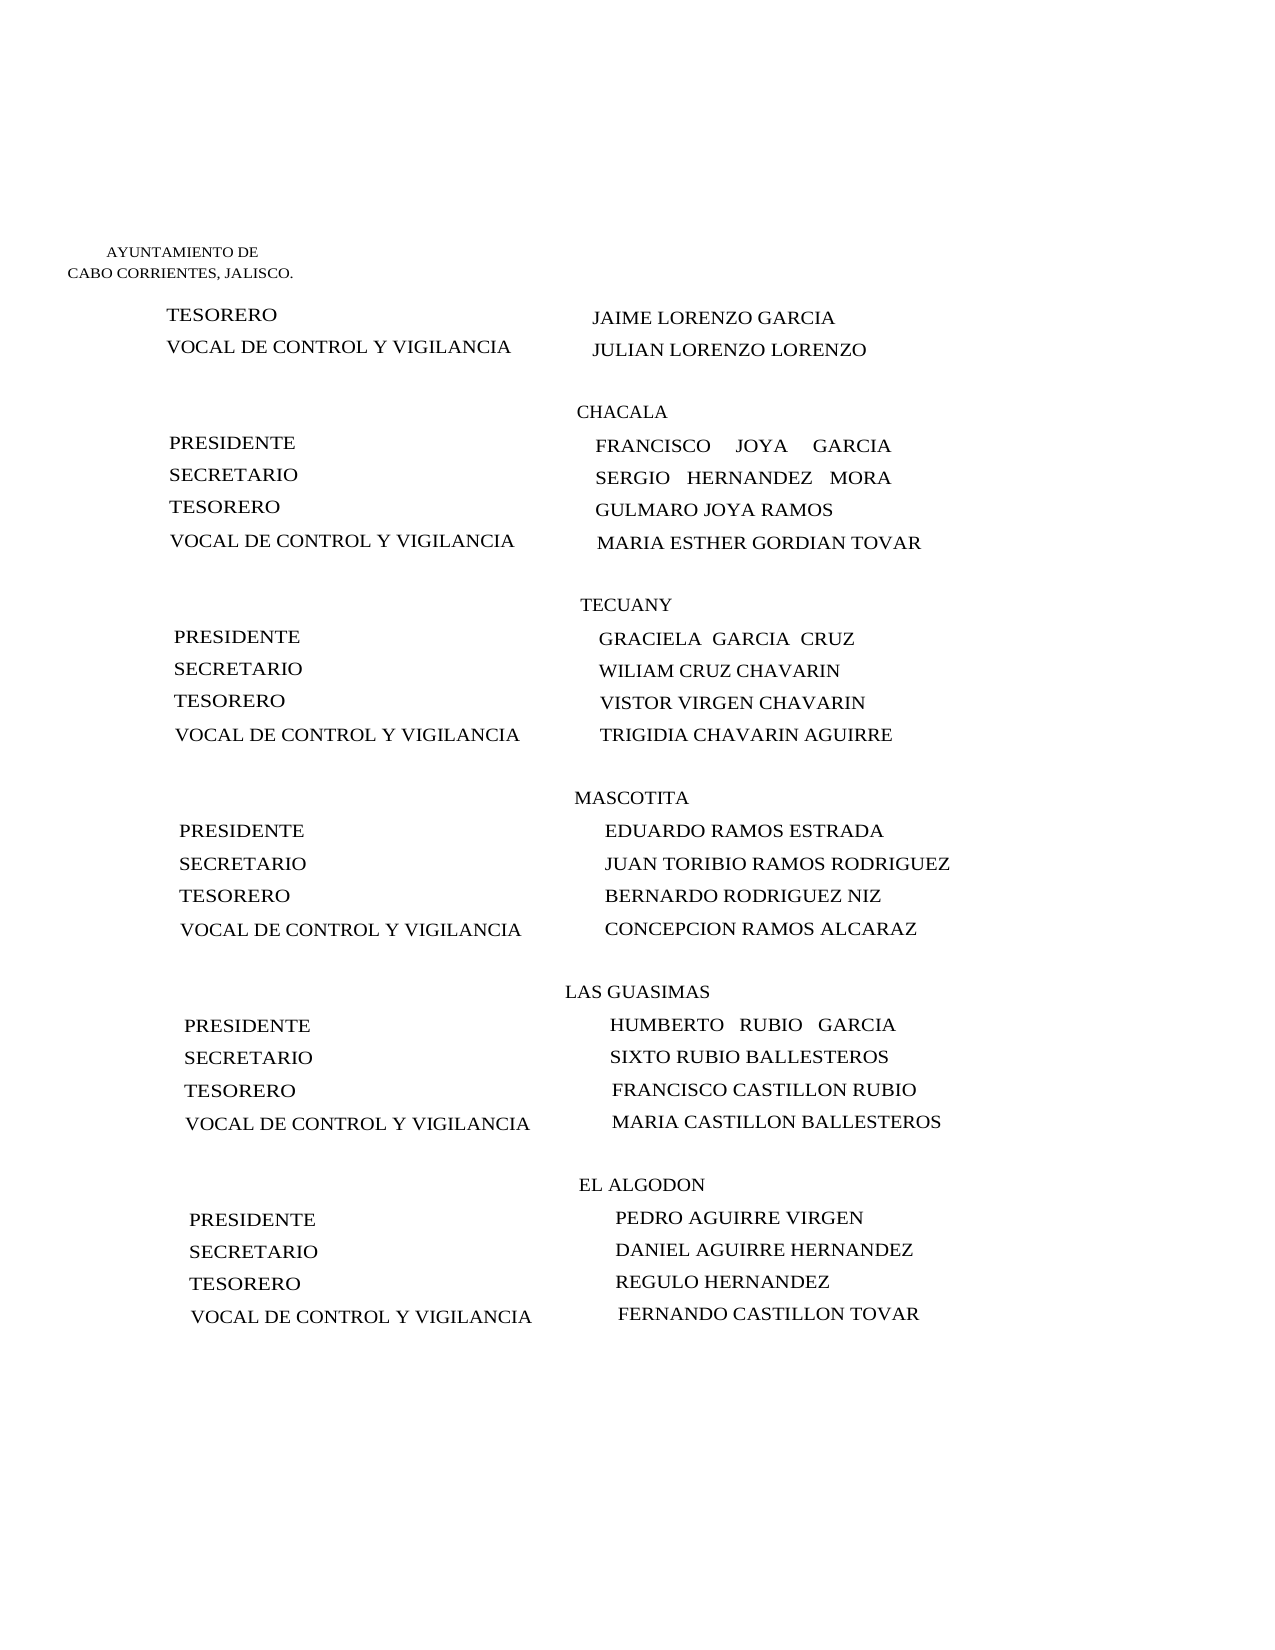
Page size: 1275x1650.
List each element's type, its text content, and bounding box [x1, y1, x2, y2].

text CABO CORRIENTES, JALISCO. [67, 265, 1125, 282]
text VOCAL DE CONTROL Y VIGILANCIA [190, 1306, 557, 1328]
text VISTOR VIRGEN CHAVARIN TRIGIDIA CHAVARIN AGUIRRE [599, 684, 917, 748]
text JAIME LORENZO GARCIA JULIAN LORENZO LORENZO [592, 298, 888, 363]
text VOCAL DE CONTROL Y VIGILANCIA [174, 724, 557, 745]
text PRESIDENTE SECRETARIO TESORERO [173, 617, 329, 714]
text PEDRO AGUIRRE VIRGEN DANIEL AGUIRRE HERNANDEZ REGULO HERNANDEZ [615, 1198, 938, 1295]
text TESORERO [166, 304, 557, 325]
text VOCAL DE CONTROL Y VIGILANCIA [169, 530, 557, 552]
text PRESIDENTE SECRETARIO TESORERO [189, 1200, 344, 1297]
text VOCAL DE CONTROL Y VIGILANCIA [166, 337, 557, 358]
text EDUARDO RAMOS ESTRADA JUAN TORIBIO RAMOS RODRIGUEZ BERNARDO RODRIGUEZ NIZ CONCEPCION RAMOS ALCARAZ [604, 812, 975, 942]
text TECUANY [580, 594, 1125, 615]
text MASCOTITA [574, 787, 1125, 809]
text VOCAL DE CONTROL Y VIGILANCIA [180, 919, 557, 940]
text FRANCISCO JOYA GARCIA SERGIO HERNANDEZ MORA GULMARO JOYA RAMOS [595, 427, 892, 523]
text EL ALGODON [579, 1174, 1125, 1196]
text PRESIDENTE SECRETARIO TESORERO [169, 423, 324, 520]
text LAS GUASIMAS [565, 981, 1125, 1003]
text HUMBERTO RUBIO GARCIA SIXTO RUBIO BALLESTEROS [609, 1005, 912, 1070]
text PRESIDENTE SECRETARIO TESORERO [184, 1006, 339, 1104]
text AYUNTAMIENTO DE [106, 244, 1125, 261]
text CHACALA [577, 401, 1125, 423]
text PRESIDENTE SECRETARIO TESORERO [179, 811, 334, 909]
text GRACIELA GARCIA CRUZ WILIAM CRUZ CHAVARIN [599, 620, 865, 684]
text VOCAL DE CONTROL Y VIGILANCIA [185, 1113, 557, 1134]
text FRANCISCO CASTILLON RUBIO MARIA CASTILLON BALLESTEROS [612, 1071, 966, 1134]
text FERNANDO CASTILLON TOVAR [618, 1304, 1125, 1325]
text MARIA ESTHER GORDIAN TOVAR [597, 532, 1125, 554]
